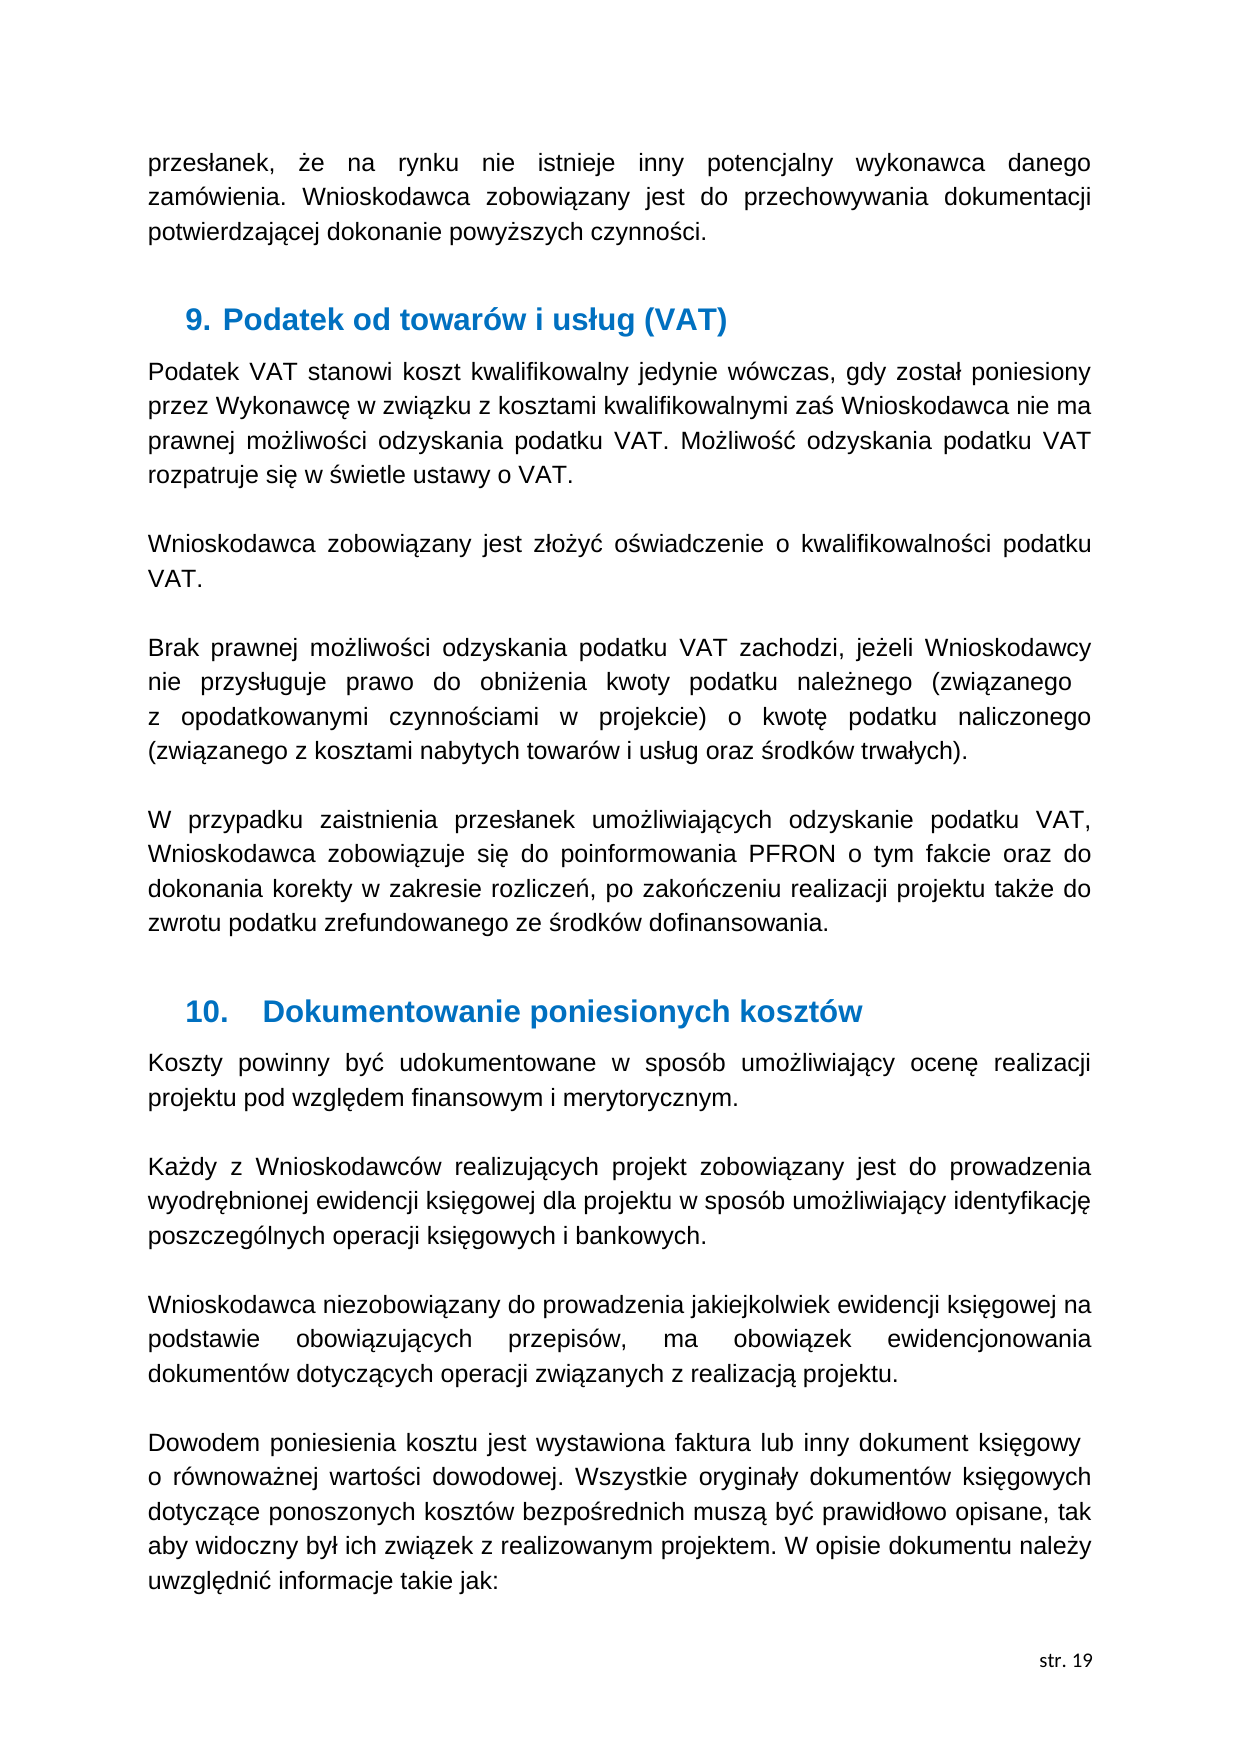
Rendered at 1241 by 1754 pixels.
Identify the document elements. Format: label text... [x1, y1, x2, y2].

text Koszty powinny być udokumentowane w sposób umożliwiający ocenę realizacji projektu pod względem finansowym i merytorycznym. [148, 1048, 1093, 1112]
text Brak prawnej możliwości odzyskania podatku VAT zachodzi, jeżeli Wnioskodawcy nie przysługuje prawo do obniżenia kwoty podatku należnego (związanego z opodatkowanymi czynnościami w projekcie) o kwotę podatku naliczonego (związanego z kosztami nabytych towarów i usług oraz środków trwałych). [148, 632, 1093, 765]
text W przypadku zaistnienia przesłanek umożliwiających odzyskanie podatku VAT, Wnioskodawca zobowiązuje się do poinformowania PFRON o tym fakcie oraz do dokonania korekty w zakresie rozliczeń, po zakończeniu realizacji projektu także do zwrotu podatku zrefundowanego ze środków dofinansowania. [148, 805, 1093, 937]
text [148, 148, 1093, 245]
text Każdy z Wnioskodawców realizujących projekt zobowiązany jest do prowadzenia wyodrębnionej ewidencji księgowej dla projektu w sposób umożliwiający identyfikację poszczególnych operacji księgowych i bankowych. [148, 1152, 1093, 1249]
text Wnioskodawca niezobowiązany do prowadzenia jakiejkolwiek ewidencji księgowej na podstawie obowiązujących przepisów, ma obowiązek ewidencjonowania dokumentów dotyczących operacji związanych z realizacją projektu. [148, 1290, 1093, 1387]
text Dowodem poniesienia kosztu jest wystawiona faktura lub inny dokument księgowy o równoważnej wartości dowodowej. Wszystkie oryginały dokumentów księgowych dotyczące ponoszonych kosztów bezpośrednich muszą być prawidłowo opisane, tak aby widoczny był ich związek z realizowanym projektem. W opisie dokumentu należy uwzględnić informacje takie jak: [148, 1428, 1093, 1594]
subtitle Podatek od towarów i usług (VAT) [185, 301, 1093, 337]
text Wnioskodawca zobowiązany jest złożyć oświadczenie o kwalifikowalności podatku VAT. [148, 529, 1093, 592]
subtitle Dokumentowanie poniesionych kosztów [185, 993, 1093, 1029]
text Podatek VAT stanowi koszt kwalifikowalny jedynie wówczas, gdy został poniesiony przez Wykonawcę w związku z kosztami kwalifikowalnymi zaś Wnioskodawca nie ma prawnej możliwości odzyskania podatku VAT. Możliwość odzyskania podatku VAT rozpatruje się w świetle ustawy o VAT. [148, 357, 1093, 489]
